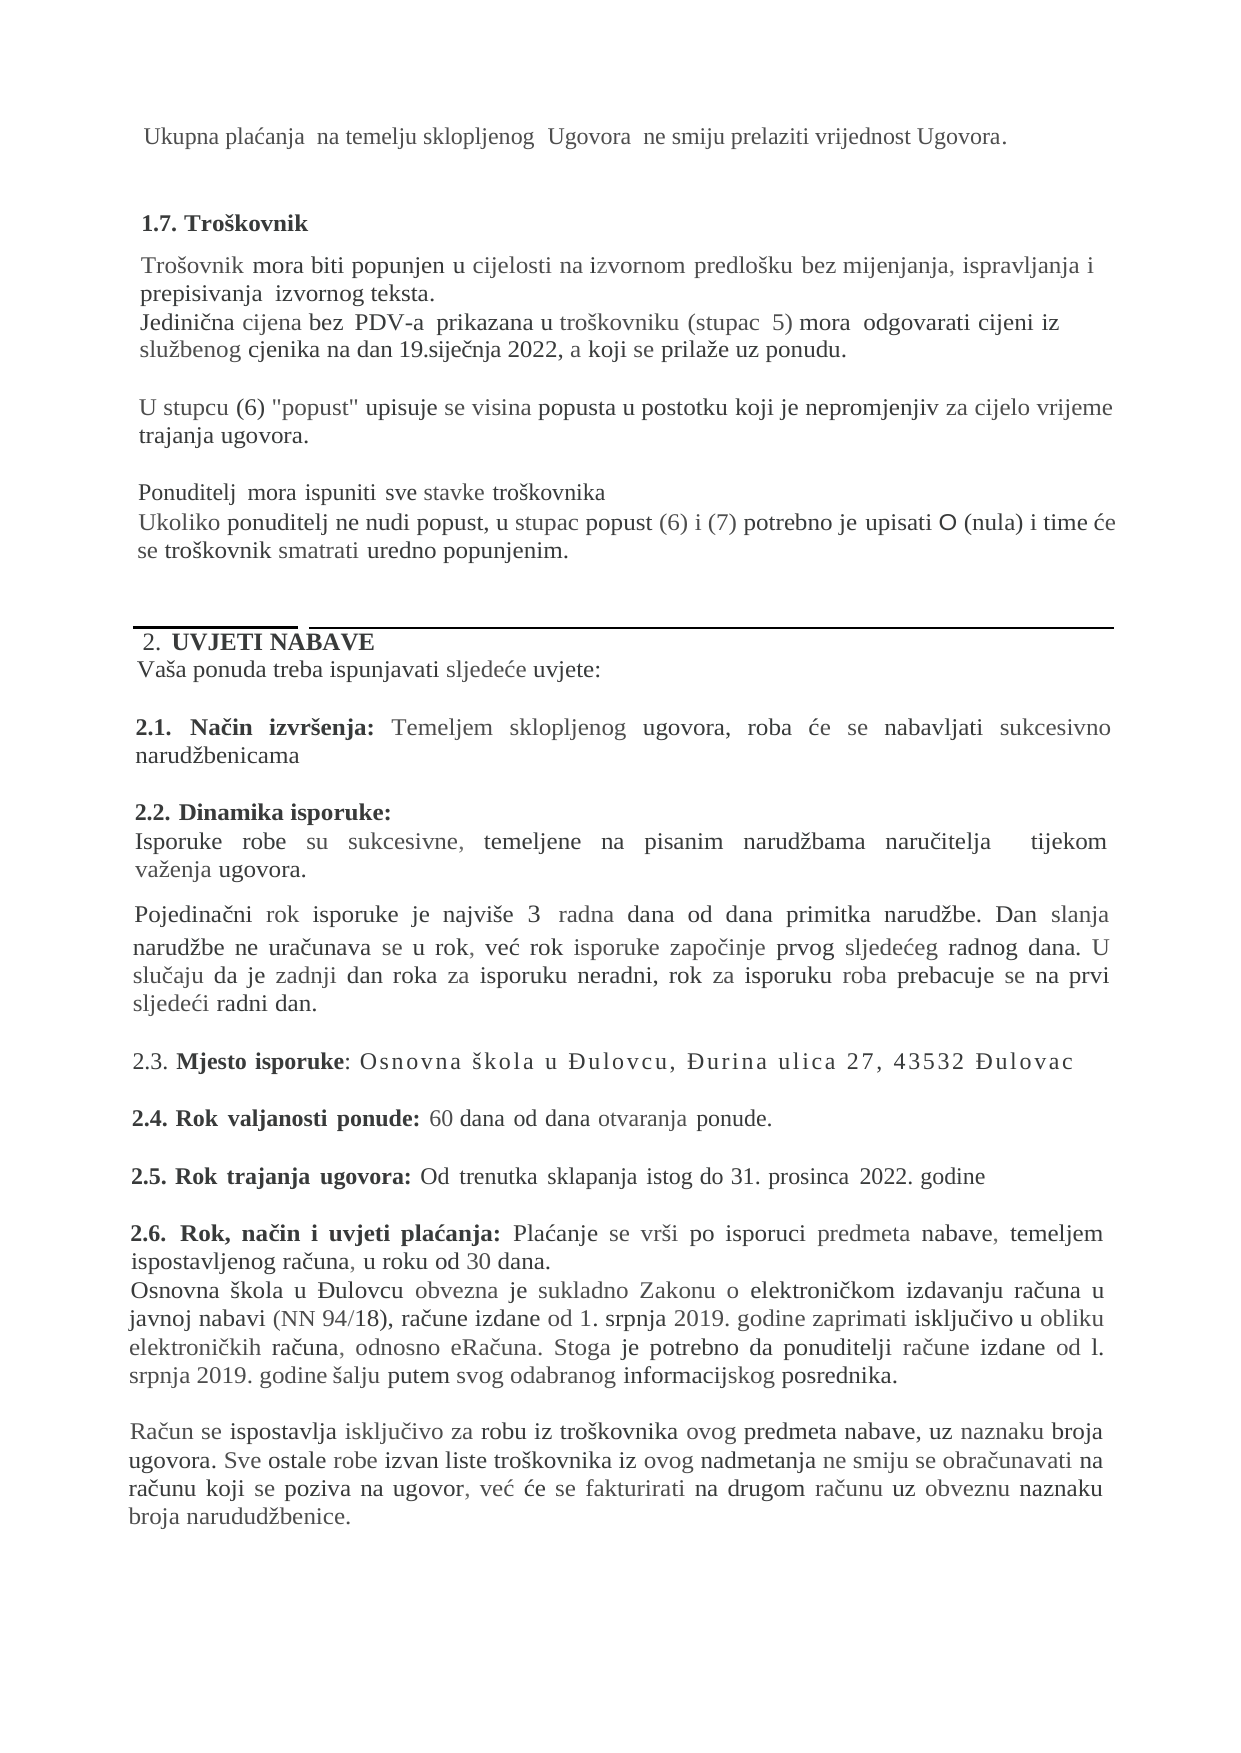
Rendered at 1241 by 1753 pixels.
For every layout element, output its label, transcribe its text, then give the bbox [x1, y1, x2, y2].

text Ponuditelj mora ispuniti sve stavke troškovnika [138, 478, 1148, 506]
list Način izvršenja: Temeljem sklopljenog ugovora, roba će se nabavljati sukcesivno narudžbenicama [135, 713, 1111, 768]
list Rok trajanja ugovora: Od trenutka sklapanja istog do 31. prosinca 2022. godine [131, 1162, 1148, 1189]
text Jedinična cijena bez PDV-a prikazana u troškovniku (stupac 5) mora odgovarati cijeni iz službenog cjenika na dan 19.siječnja 2022, a koji se prilaže uz ponudu. [139, 308, 1148, 363]
text Isporuke robe su sukcesivne, temeljene na pisanim narudžbama naručitelja tijekom važenja ugovora. [134, 827, 1108, 883]
text U stupcu (6) "popust" upisuje se visina popusta u postotku koji je nepromjenjiv za cijelo vrijeme trajanja ugovora. [139, 393, 1129, 448]
text Ukoliko ponuditelj ne nudi popust, u stupac popust (6) i (7) potrebno je upisati O (nula) i time će se troškovnik smatrati uredno popunjenim. [137, 507, 1120, 563]
text Ukupna plaćanja na temelju sklopljenog Ugovora ne smiju prelaziti vrijednost Ugovora. [143, 122, 1119, 150]
text Vaša ponuda treba ispunjavati sljedeće uvjete: [137, 655, 1148, 683]
text Račun se ispostavlja isključivo za robu iz troškovnika ovog predmeta nabave, uz naznaku broja ugovora. Sve ostale robe izvan liste troškovnika iz ovog nadmetanja ne smiju se obračunavati na računu koji se poziva na ugovor, već će se fakturirati na drugom računu uz obveznu naznaku broja narududžbenice. [128, 1417, 1103, 1530]
subtitle Troškovnik [141, 209, 1148, 237]
text Osnovna škola u Đulovcu obvezna je sukladno Zakonu o elektroničkom izdavanju računa u javnoj nabavi (NN 94/18), račune izdane od 1. srpnja 2019. godine zaprimati isključivo u obliku elektroničkih računa, odnosno eRačuna. Stoga je potrebno da ponuditelji račune izdane od l. srpnja 2019. godine šalju putem svog odabranog informacijskog posrednika. [129, 1276, 1104, 1389]
subtitle Dinamika isporuke: [134, 797, 1148, 825]
list Mjesto isporuke: Osnovna škola u Đulovcu, Đurina ulica 27, 43532 Đulovac [132, 1047, 1148, 1074]
text 2. UVJETI NABAVE [142, 624, 1148, 655]
text Trošovnik mora biti popunjen u cijelosti na izvornom predlošku bez mijenjanja, ispravljanja i prepisivanja izvornog teksta. [140, 251, 1148, 307]
list Rok valjanosti ponude: 60 dana od dana otvaranja ponude. [132, 1104, 1148, 1131]
text Pojedinačni rok isporuke je najviše 3 radna dana od dana primitka narudžbe. Dan slanja narudžbe ne uračunava se u rok, već rok isporuke započinje prvog sljedećeg radnog dana. U slučaju da je zadnji dan roka za isporuku neradni, rok za isporuku roba prebacuje se na prvi sljedeći radni dan. [133, 884, 1109, 1017]
list Rok, način i uvjeti plaćanja: Plaćanje se vrši po isporuci predmeta nabave, temeljem ispostavljenog računa, u roku od 30 dana. [130, 1219, 1103, 1275]
